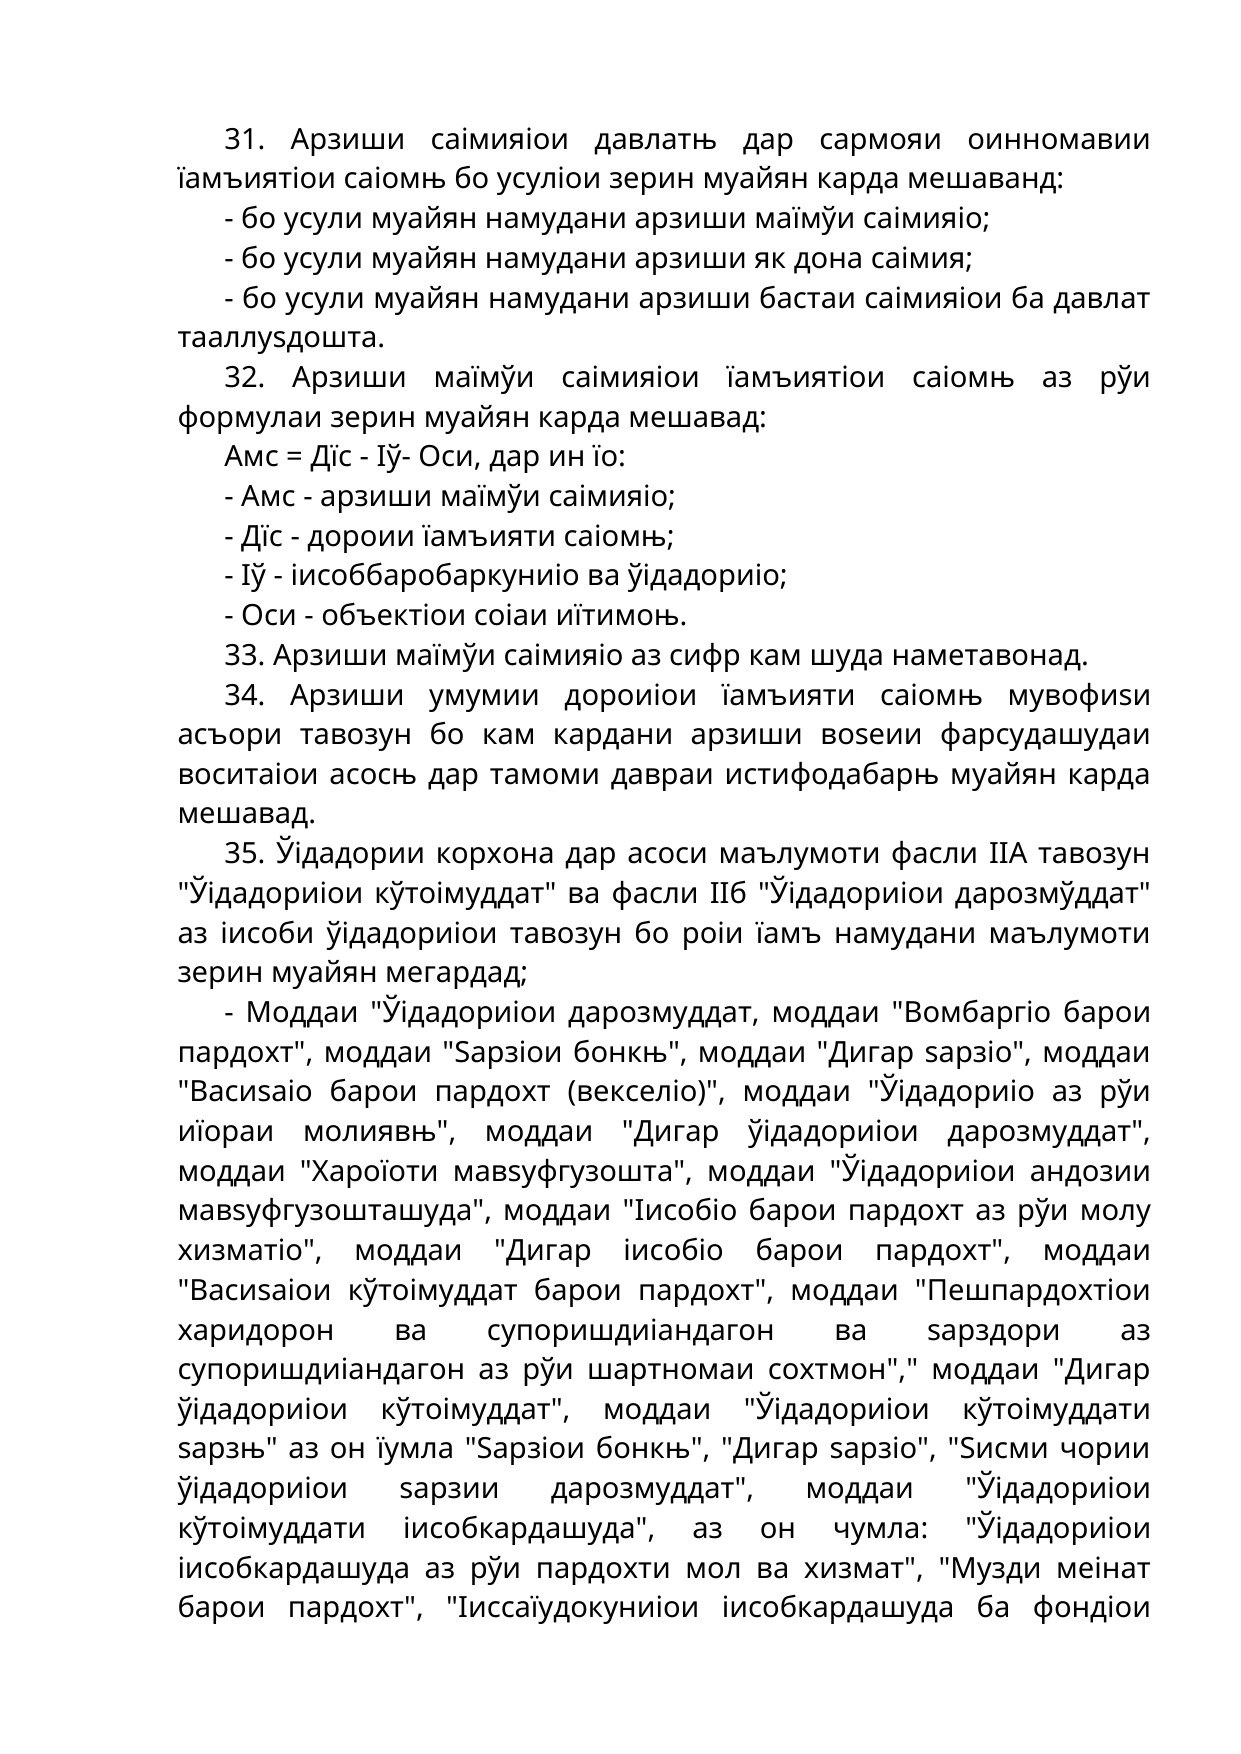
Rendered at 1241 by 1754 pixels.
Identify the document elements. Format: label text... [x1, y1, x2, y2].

text Амс = Дїс - Іў- Оси, дар ин їо: [177, 436, 1152, 475]
text - Дїс - дороии їамъияти саіомњ; [177, 515, 1152, 555]
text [177, 991, 1152, 1626]
text - бо усули муайян намудани арзиши як дона саімия; [177, 237, 1152, 277]
text - бо усули муайян намудани арзиши бастаи саімияіои ба давлат тааллуѕдошта. [177, 277, 1152, 356]
text - Іў - іисоббаробаркуниіо ва ўідадориіо; [177, 555, 1152, 594]
text - Оси - объектіои соіаи иїтимоњ. [177, 594, 1152, 634]
text 32. Арзиши маїмўи саімияіои їамъиятіои саіомњ аз рўи формулаи зерин муайян карда мешавад: [177, 356, 1152, 436]
text - бо усули муайян намудани арзиши маїмўи саімияіо; [177, 197, 1152, 237]
text - Амс - арзиши маїмўи саімияіо; [177, 475, 1152, 515]
text 34. Арзиши умумии дороиіои їамъияти саіомњ мувофиѕи асъори тавозун бо кам кардани арзиши воѕеии фарсудашудаи воситаіои асосњ дар тамоми давраи истифодабарњ муайян карда мешавад. [177, 674, 1152, 832]
text 33. Арзиши маїмўи саімияіо аз сифр кам шуда наметавонад. [177, 634, 1152, 674]
text 35. Ўідадории корхона дар асоси маълумоти фасли IIА тавозун "Ўідадориіои кўтоімуддат" ва фасли IIб "Ўідадориіои дарозмўддат" аз іисоби ўідадориіои тавозун бо роіи їамъ намудани маълумоти зерин муайян мегардад; [177, 832, 1152, 991]
text 31. Арзиши саімияіои давлатњ дар сармояи оинномавии їамъиятіои саіомњ бо усуліои зерин муайян карда мешаванд: [177, 118, 1152, 197]
